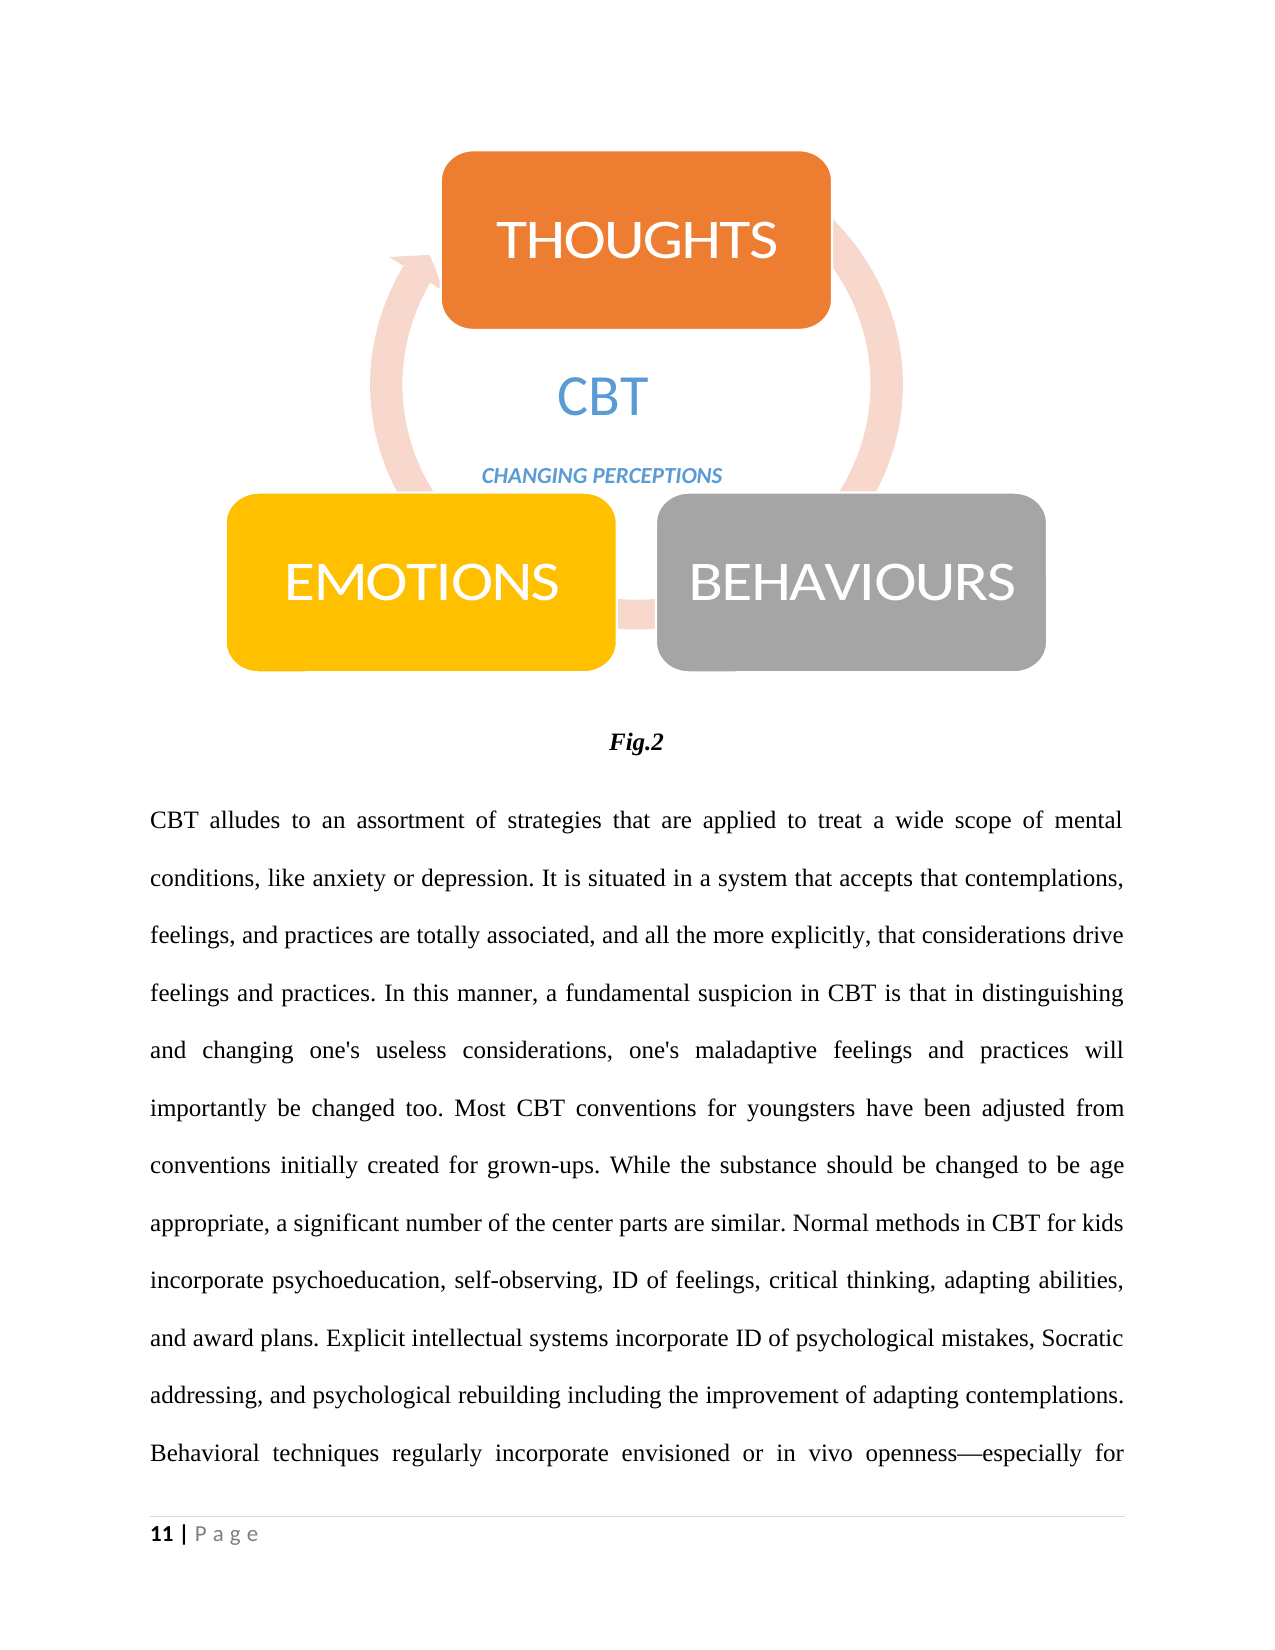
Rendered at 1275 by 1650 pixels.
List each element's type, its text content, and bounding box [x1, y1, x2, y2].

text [150, 805, 1125, 1467]
text Fig.2 [150, 727, 1125, 756]
